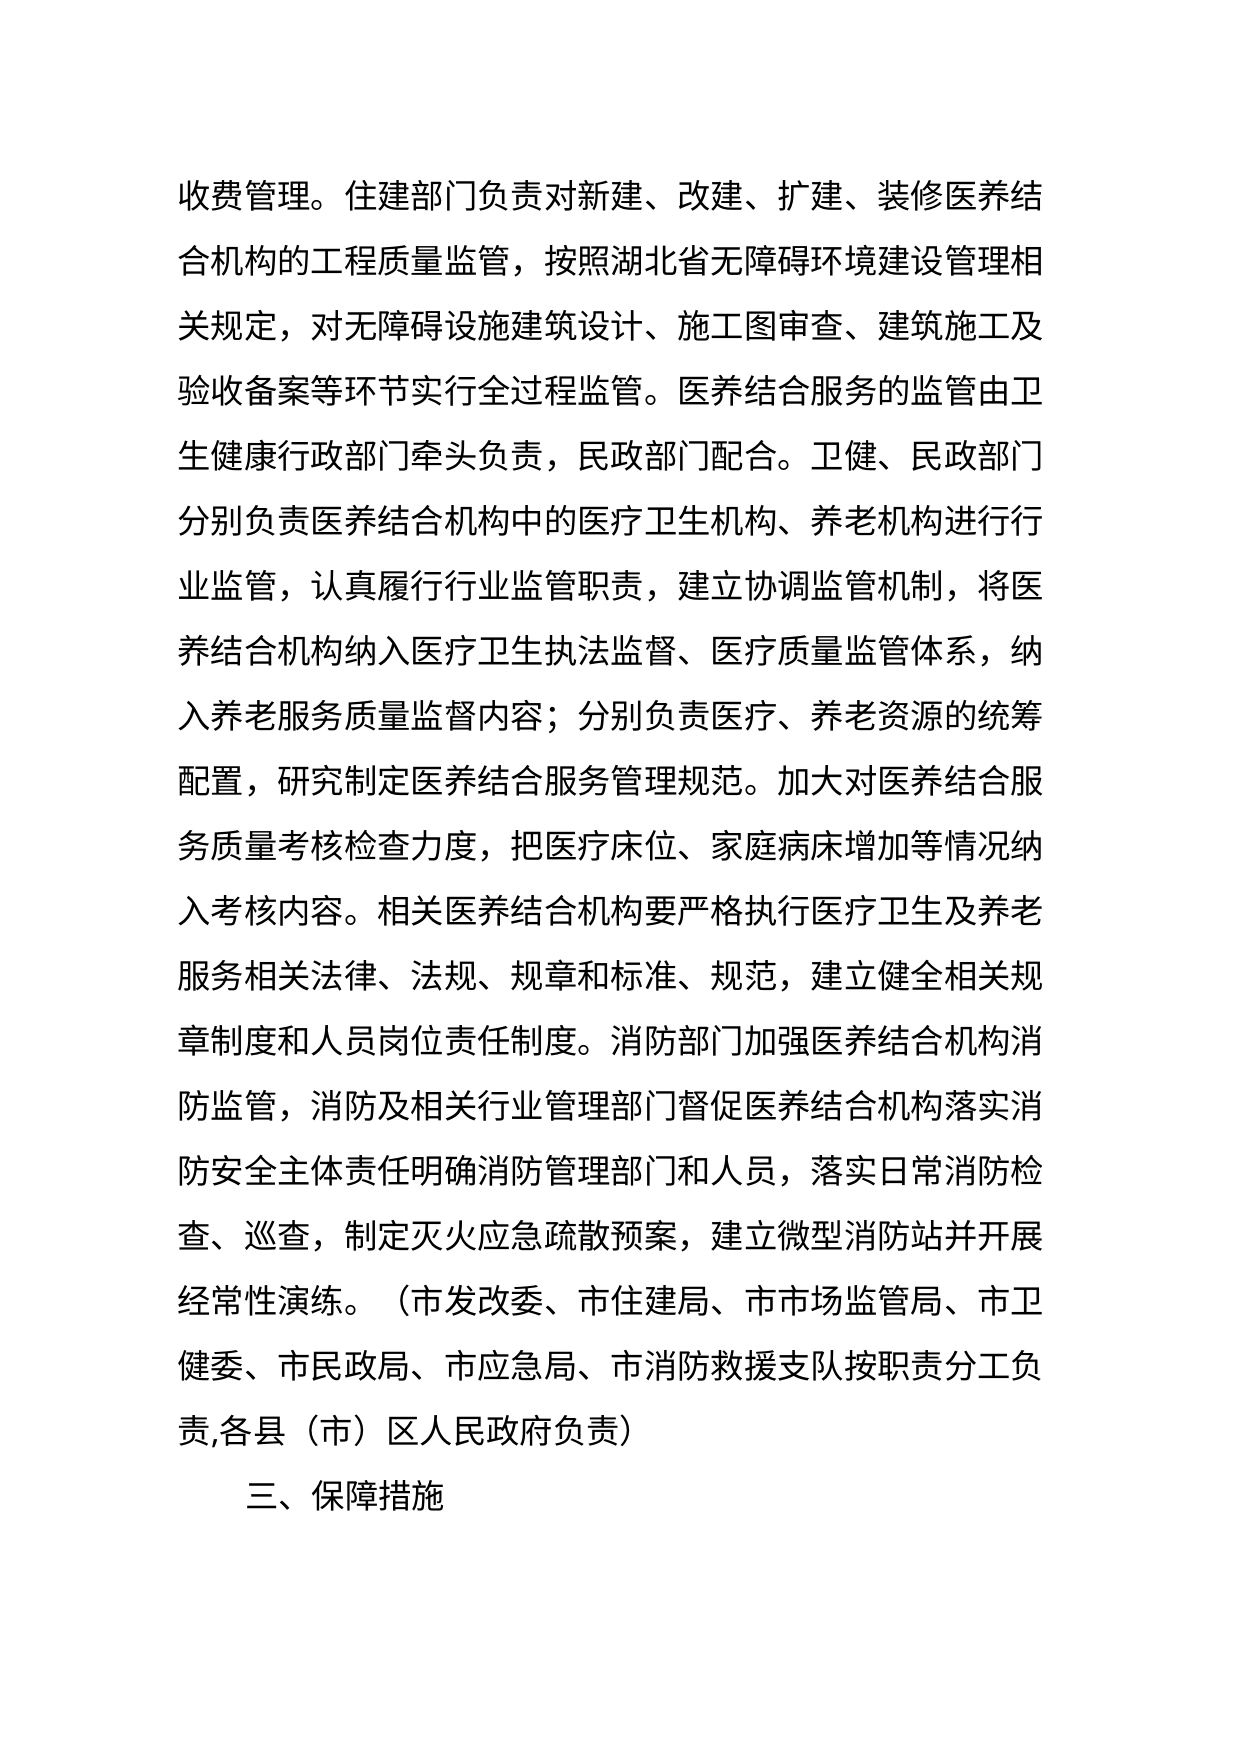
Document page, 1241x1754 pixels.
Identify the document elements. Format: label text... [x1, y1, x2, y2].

text 三、保障措施 [177, 1462, 1075, 1527]
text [177, 162, 1075, 1462]
